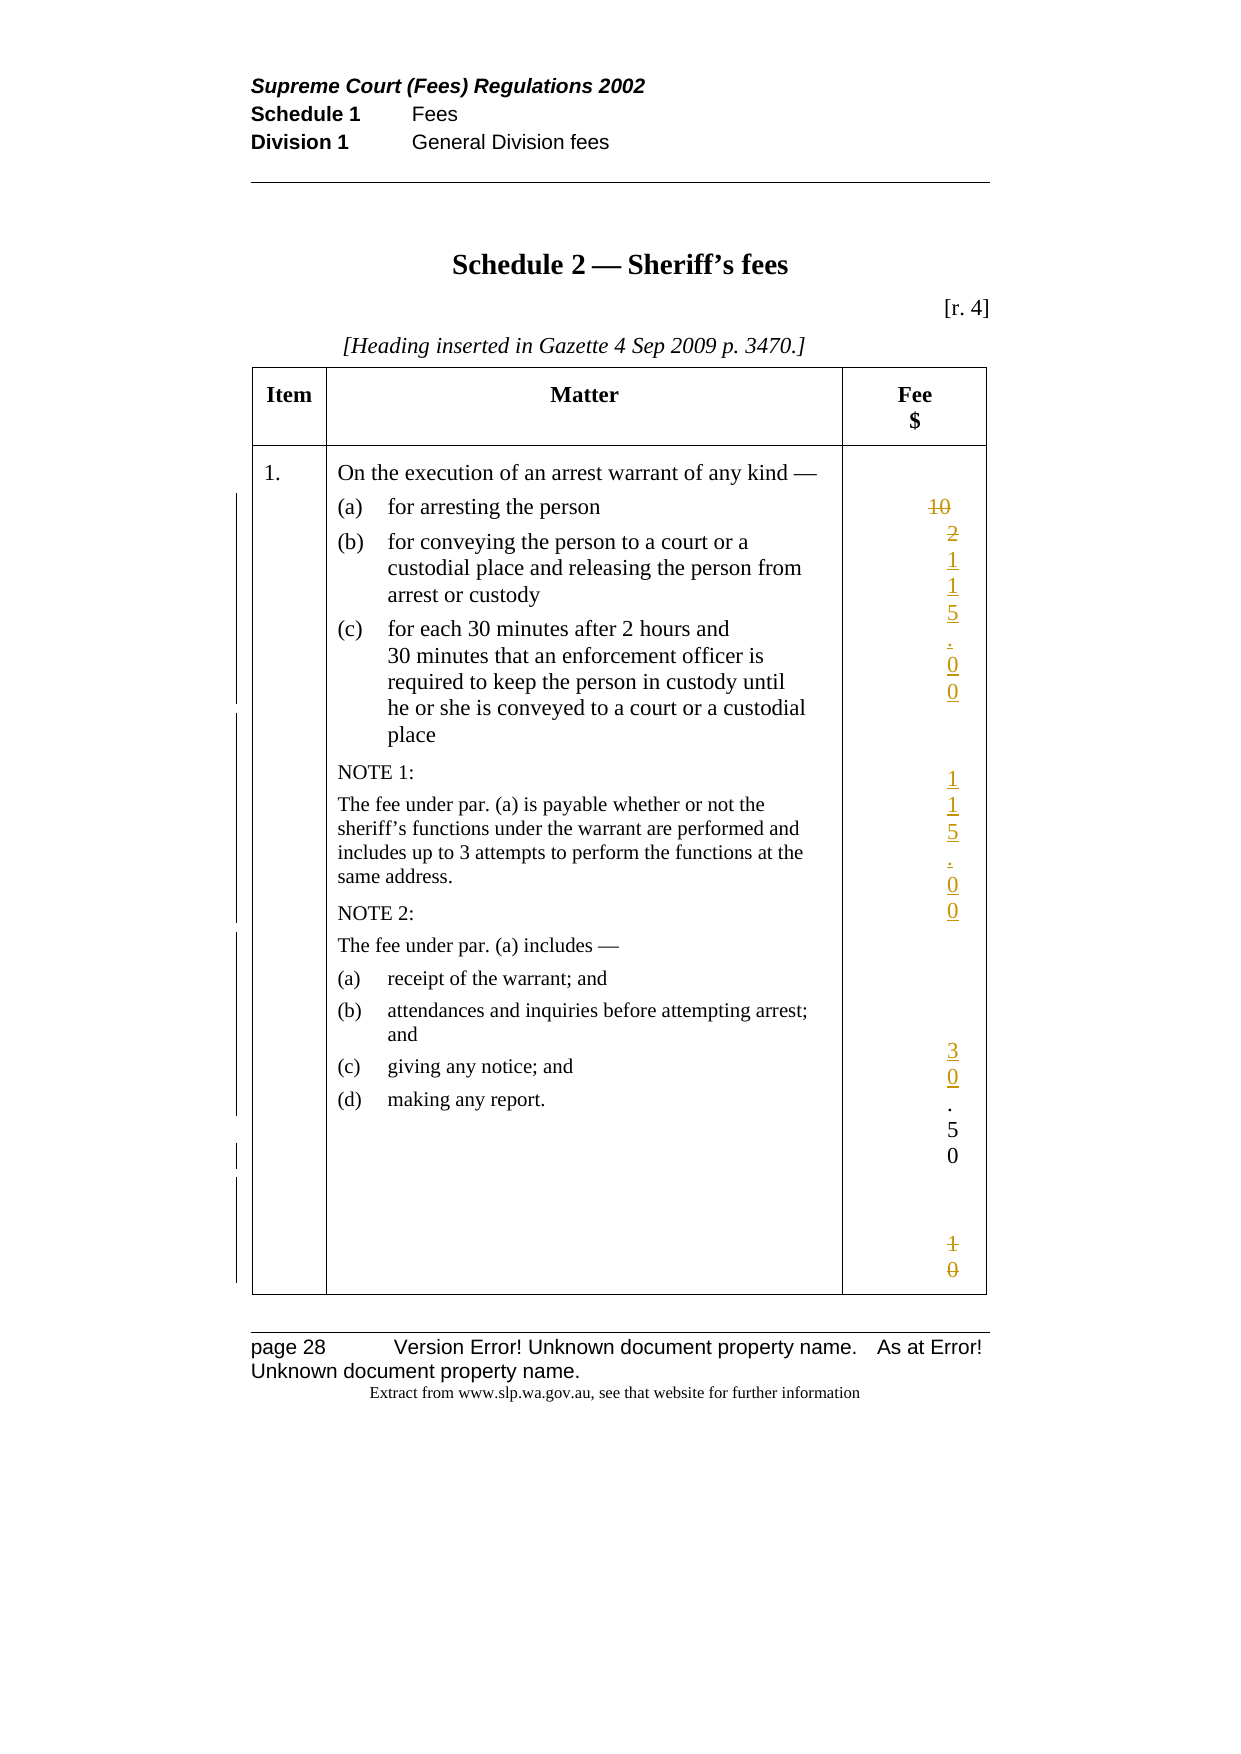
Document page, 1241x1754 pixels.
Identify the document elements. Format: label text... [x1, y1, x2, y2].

table_cell .50 [843, 446, 986, 1294]
table_cell 1. [253, 446, 326, 1294]
text [r. 4] [251, 293, 990, 320]
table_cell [327, 446, 842, 1294]
table_header Matter [327, 368, 842, 445]
table_header Fee $ [843, 368, 986, 445]
subtitle [Heading inserted in Gazette 4 Sep 2009 p. 3470.] [251, 332, 990, 359]
table_header Item [253, 368, 326, 445]
subtitle Schedule 2 — Sheriff’s fees [251, 247, 990, 281]
